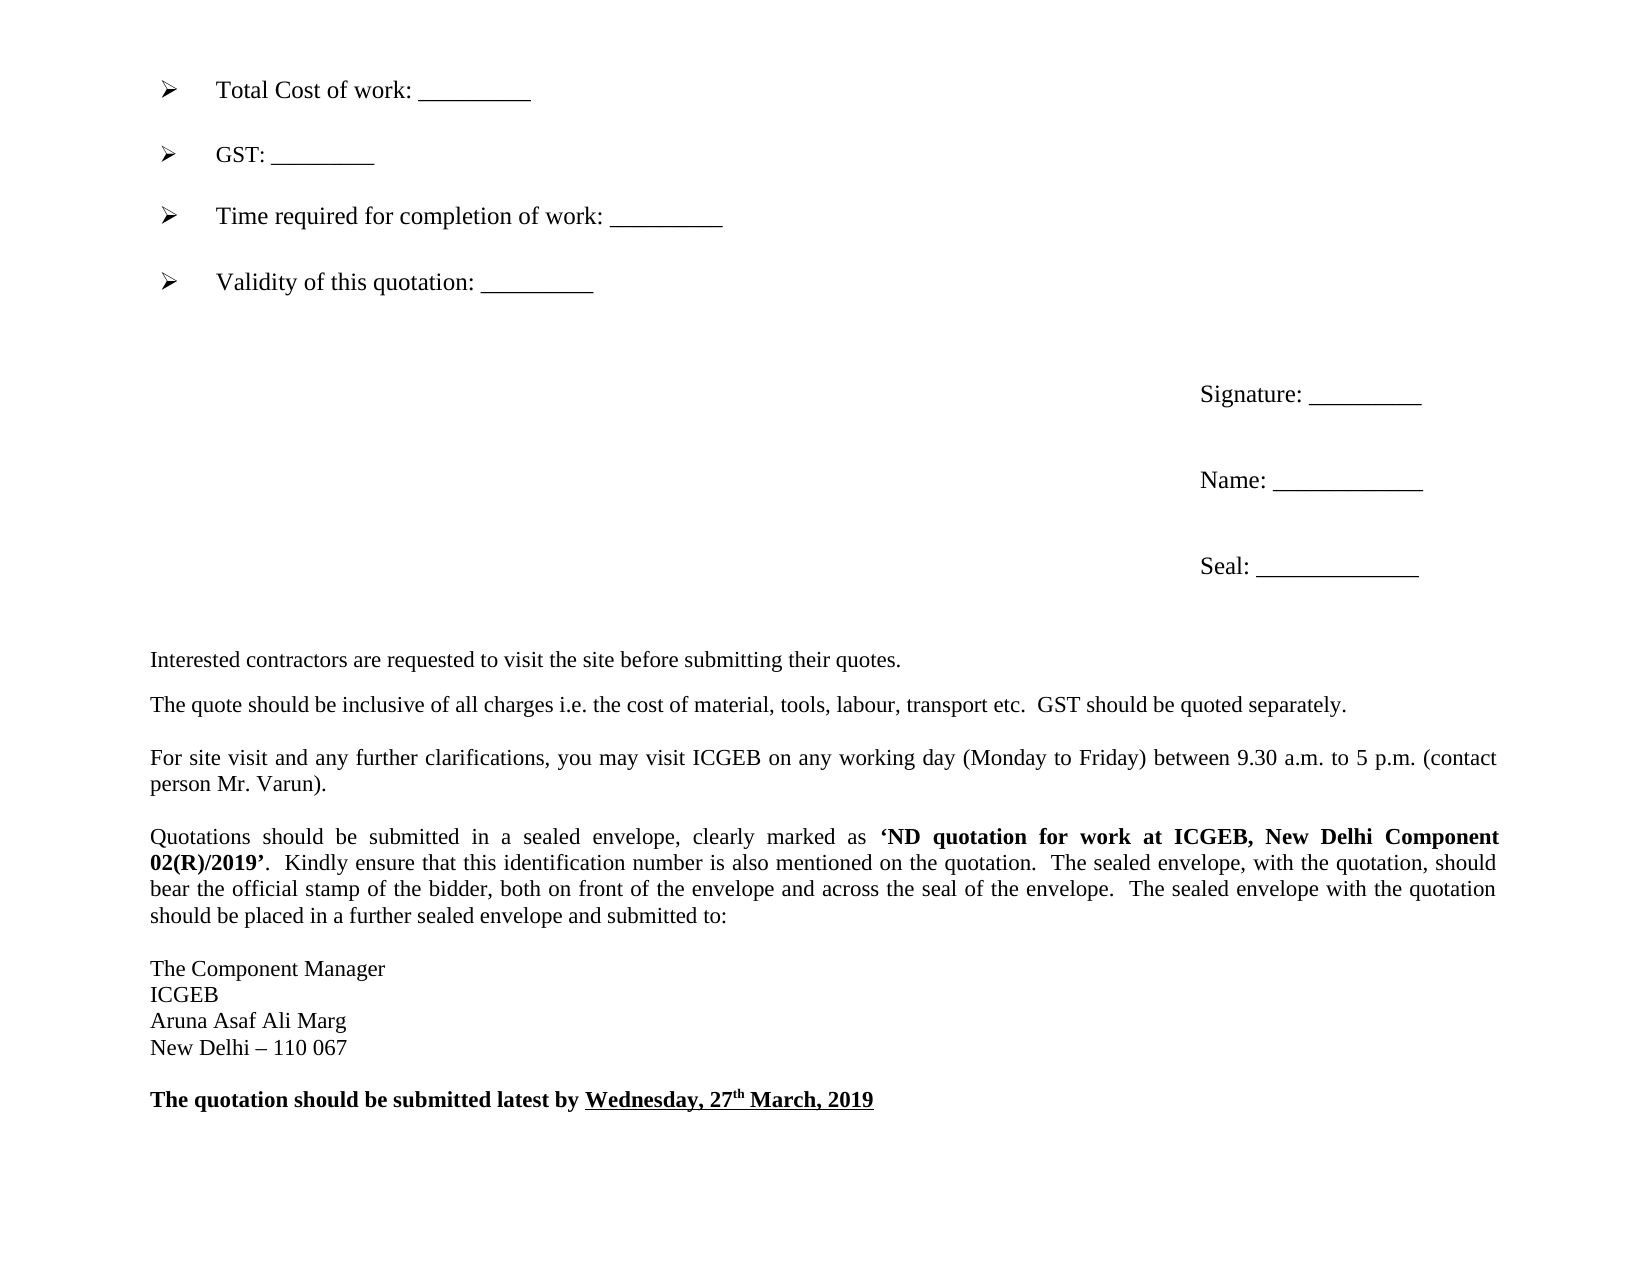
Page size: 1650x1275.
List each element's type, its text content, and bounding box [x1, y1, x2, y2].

list Validity of this quotation: _________ [159, 267, 1500, 296]
text Quotations should be submitted in a sealed envelope, clearly marked as ‘ND quotation for work at ICGEB, New Delhi Component 02(R)/2019’. Kindly ensure that this identification number is also mentioned on the quotation. The sealed envelope, with the quotation, should bear the official stamp of the bidder, both on front of the envelope and across the seal of the envelope. The sealed envelope with the quotation should be placed in a further sealed envelope and submitted to: [150, 823, 1500, 928]
list Total Cost of work: _________ [159, 75, 1500, 104]
text Seal: _____________ [1125, 551, 1500, 580]
list GST: _________ [159, 141, 1500, 167]
text Interested contractors are requested to visit the site before submitting their quotes. [150, 646, 1500, 672]
text The quotation should be submitted latest by Wednesday, 27th March, 2019 [150, 1086, 1500, 1113]
text The Component Manager [150, 954, 1500, 981]
list Time required for completion of work: _________ [159, 201, 1500, 230]
text The quote should be inclusive of all charges i.e. the cost of material, tools, labour, transport etc. GST should be quoted separately. [150, 691, 1500, 717]
text Signature: _________ [1125, 379, 1500, 408]
text ICGEB [150, 981, 1500, 1007]
text Name: ____________ [1125, 465, 1500, 494]
text For site visit and any further clarifications, you may visit ICGEB on any working day (Monday to Friday) between 9.30 a.m. to 5 p.m. (contact person Mr. Varun). [150, 744, 1500, 796]
text New Delhi – 110 067 [150, 1034, 1500, 1060]
text Aruna Asaf Ali Marg [150, 1007, 1500, 1034]
